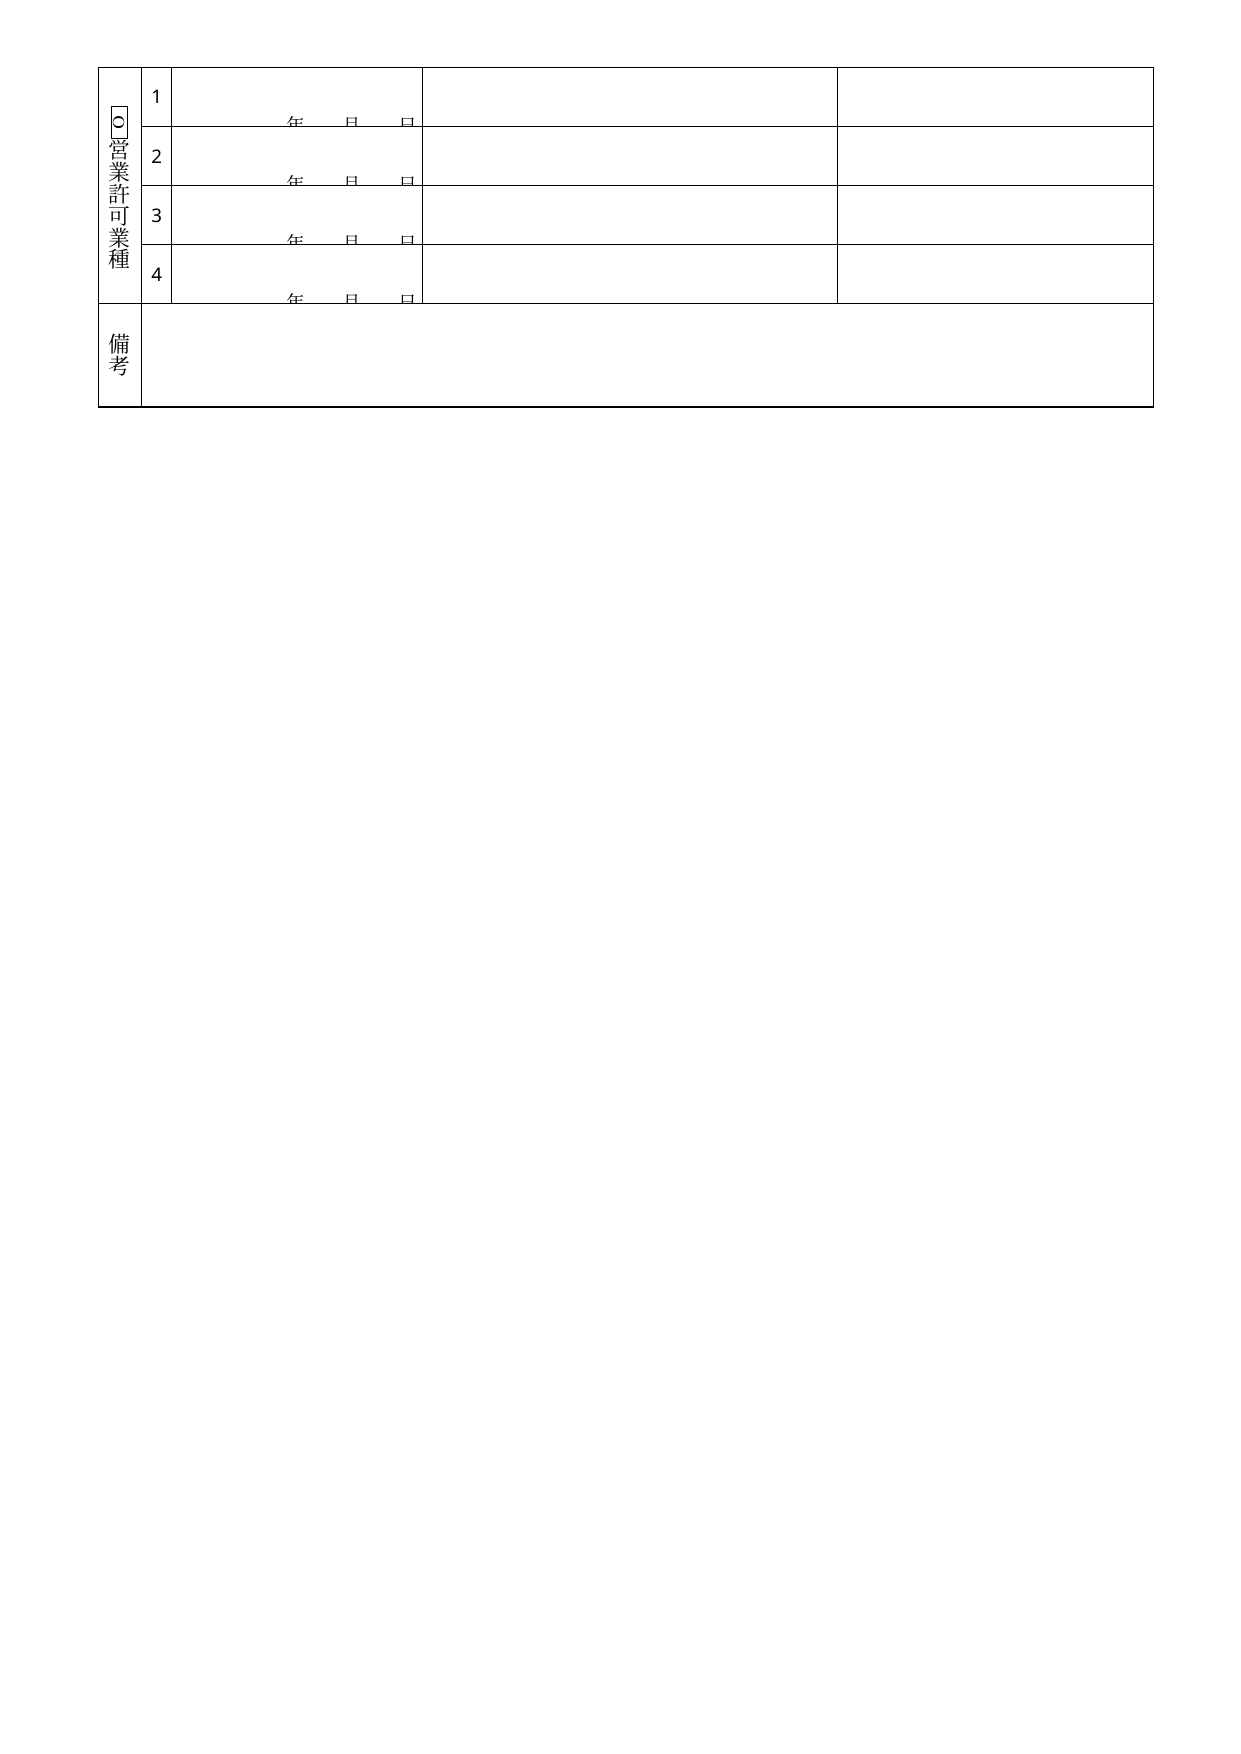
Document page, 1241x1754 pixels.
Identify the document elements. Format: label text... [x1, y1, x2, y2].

table_cell 4 [142, 245, 171, 303]
table_cell 3 [142, 186, 171, 244]
table_cell 年 月 日 [172, 186, 422, 244]
table_cell [423, 186, 837, 244]
table_cell １０営業許可業種 [99, 68, 141, 303]
table_cell 年 月 日 [172, 245, 422, 303]
table_cell [423, 68, 837, 126]
table_cell [838, 186, 1153, 244]
table_cell [838, 245, 1153, 303]
table_cell 1 [142, 68, 171, 126]
table_cell [838, 68, 1153, 126]
table_cell [423, 127, 837, 185]
table_cell 年 月 日 [172, 68, 422, 126]
table_cell 2 [142, 127, 171, 185]
table_cell [423, 245, 837, 303]
table_cell [838, 127, 1153, 185]
table_cell 備考 [99, 304, 141, 406]
table_cell [142, 304, 1153, 406]
table_cell 年 月 日 [172, 127, 422, 185]
